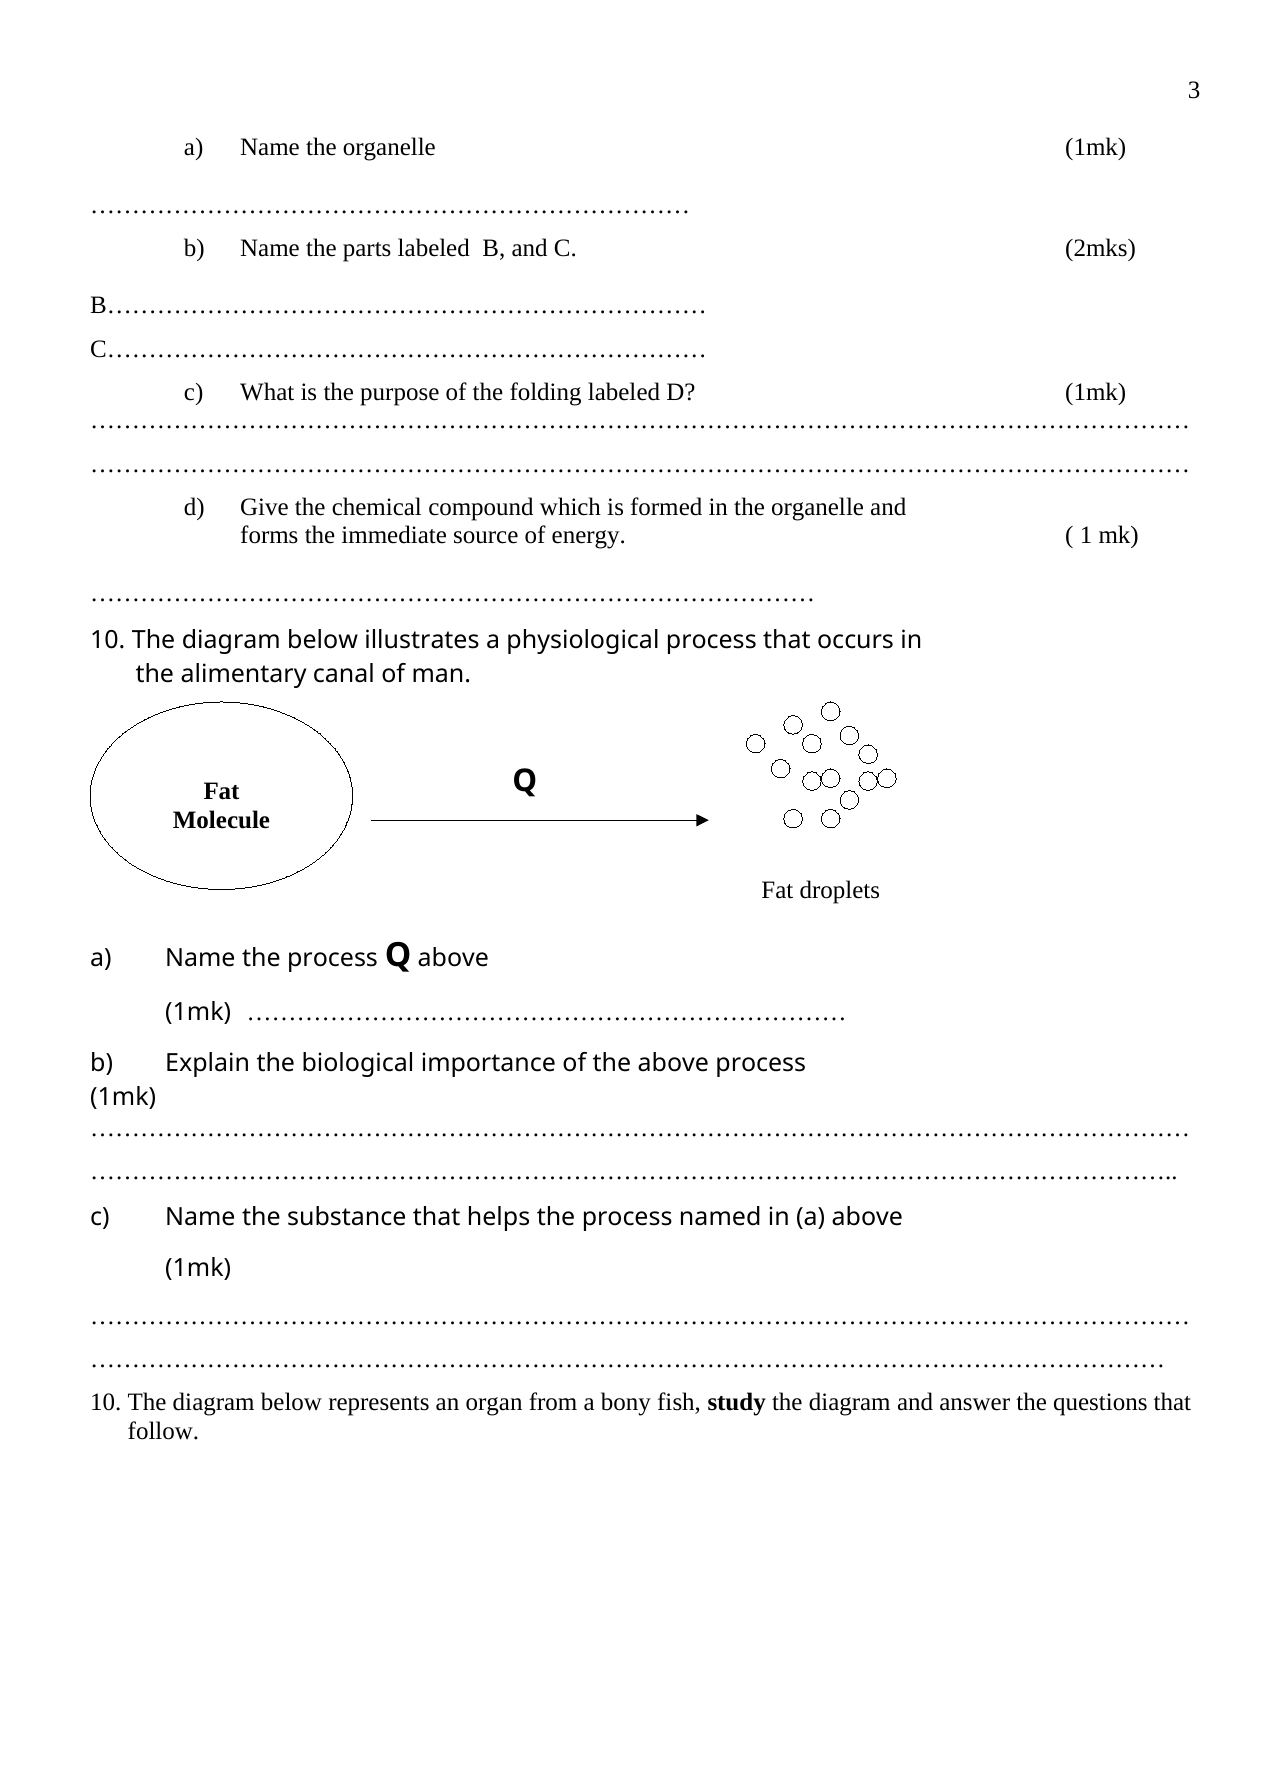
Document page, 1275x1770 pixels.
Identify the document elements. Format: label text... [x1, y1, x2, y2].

list a) Name the organelle (1mk) [184, 132, 1200, 161]
text ………………………………………………………………………………………………………………………………………………………………………………………………………………………………………… [90, 406, 1200, 477]
text b) Name the parts labeled B, and C. (2mks) [90, 233, 1200, 262]
text a) Name the process Q above (1mk) ……………………………………………………………… [90, 931, 1200, 1027]
list c) What is the purpose of the folding labeled D? (1mk) [184, 377, 1200, 406]
text B……………………………………………………………… [90, 291, 1200, 319]
list The diagram below represents an organ from a bony fish, study the diagram and answer the questions that follow. [90, 1387, 1200, 1445]
text C……………………………………………………………… [90, 334, 1200, 362]
text …………………………………………………………………………… [90, 578, 1200, 607]
text 10. The diagram below illustrates a physiological process that occurs in [90, 621, 1200, 655]
text Q [342, 757, 1200, 800]
text b) Explain the biological importance of the above process (1mk) [90, 1044, 1200, 1113]
text the alimentary canal of man. [90, 655, 1200, 689]
list d) Give the chemical compound which is formed in the organelle and [184, 492, 1200, 521]
text c) Name the substance that helps the process named in (a) above (1mk) [90, 1199, 1200, 1284]
text ……………………………………………………………………………………………………………………………………………………………………………………………………………………………………….. [90, 1113, 1200, 1184]
list forms the immediate source of energy. ( 1 mk) [184, 521, 1200, 549]
text ……………………………………………………………… [90, 190, 1200, 219]
text ……………………………………………………………………………………………………………………………………………………………………………………………………………………………………… [90, 1301, 1200, 1373]
